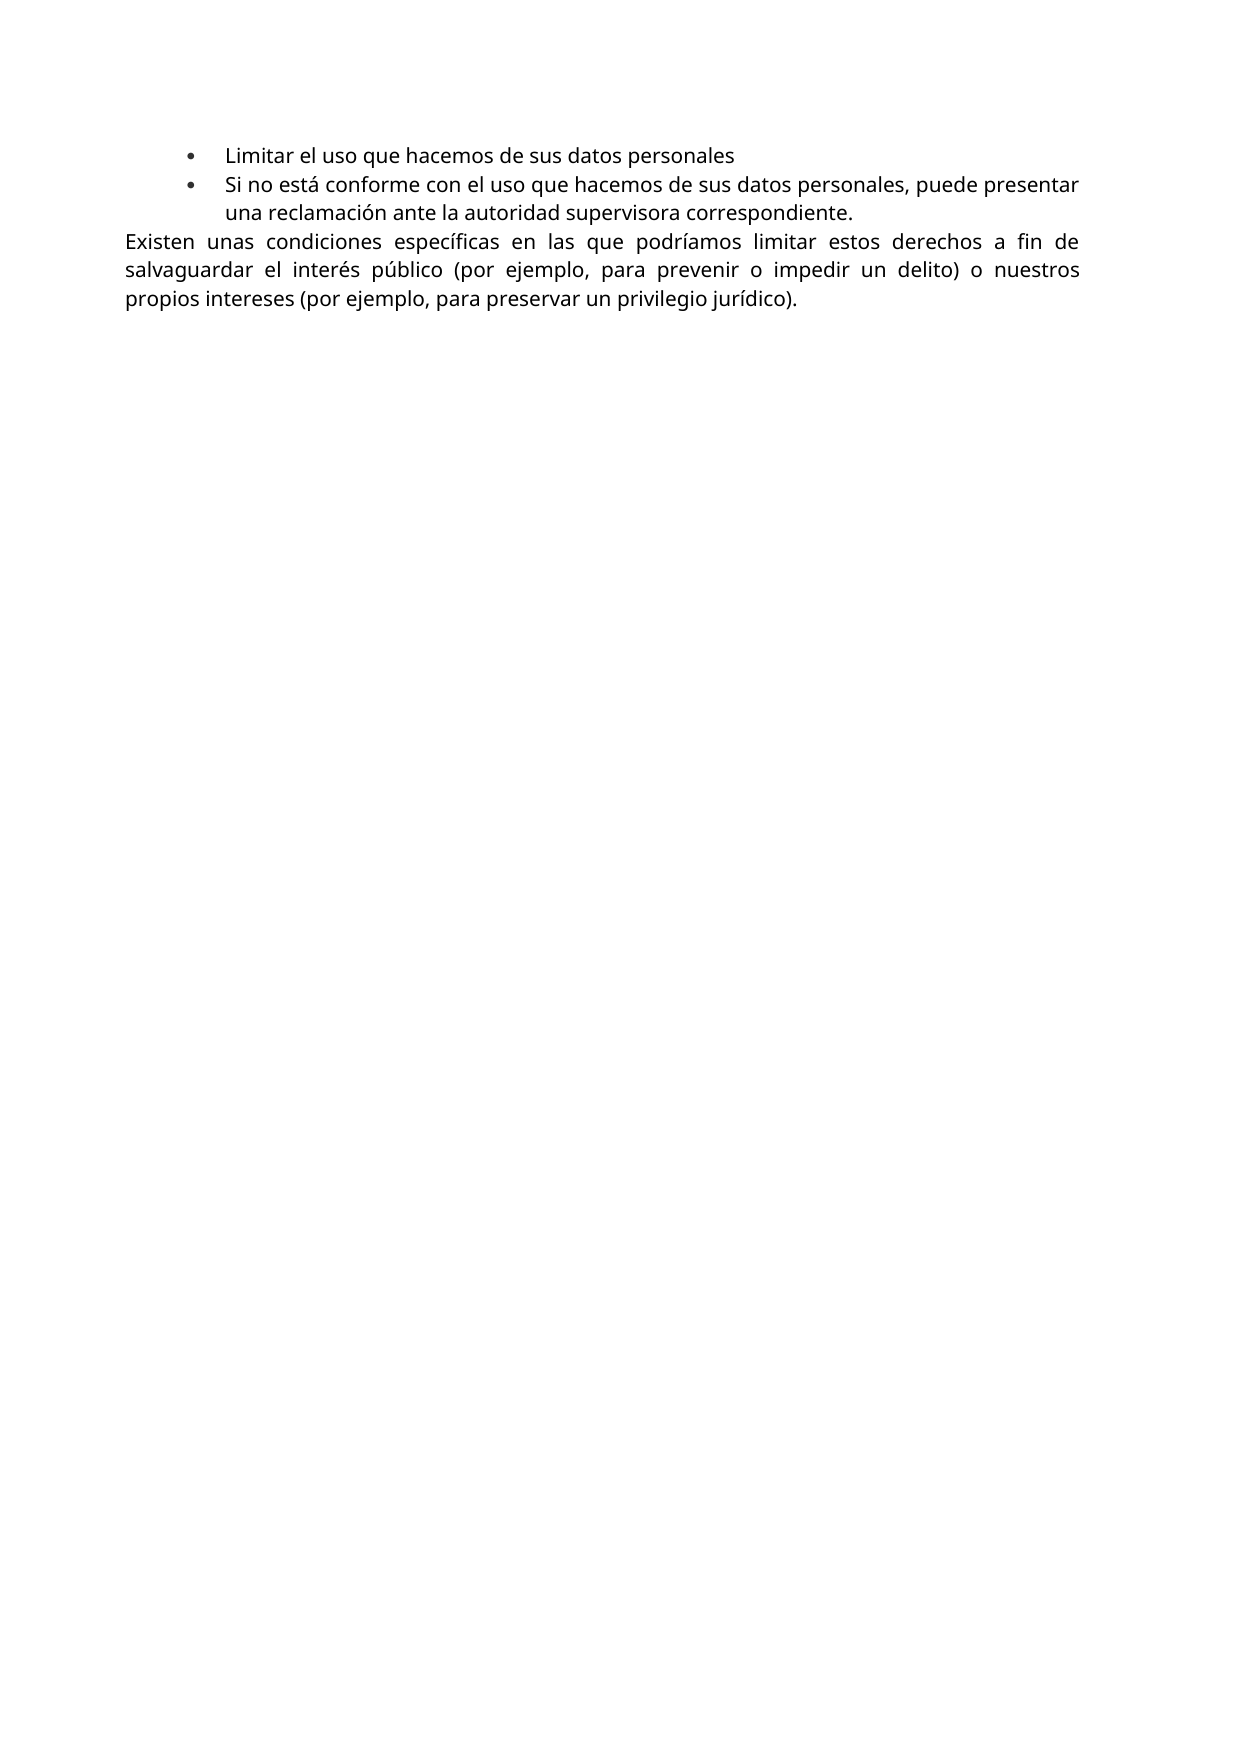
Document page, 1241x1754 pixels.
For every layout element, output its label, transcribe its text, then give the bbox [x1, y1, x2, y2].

list Limitar el uso que hacemos de sus datos personales [187, 142, 1081, 170]
text Existen unas condiciones específicas en las que podríamos limitar estos derechos a fin de salvaguardar el interés público (por ejemplo, para prevenir o impedir un delito) o nuestros propios intereses (por ejemplo, para preservar un privilegio jurídico). [125, 227, 1081, 312]
list Si no está conforme con el uso que hacemos de sus datos personales, puede presentar una reclamación ante la autoridad supervisora correspondiente. [187, 170, 1081, 227]
